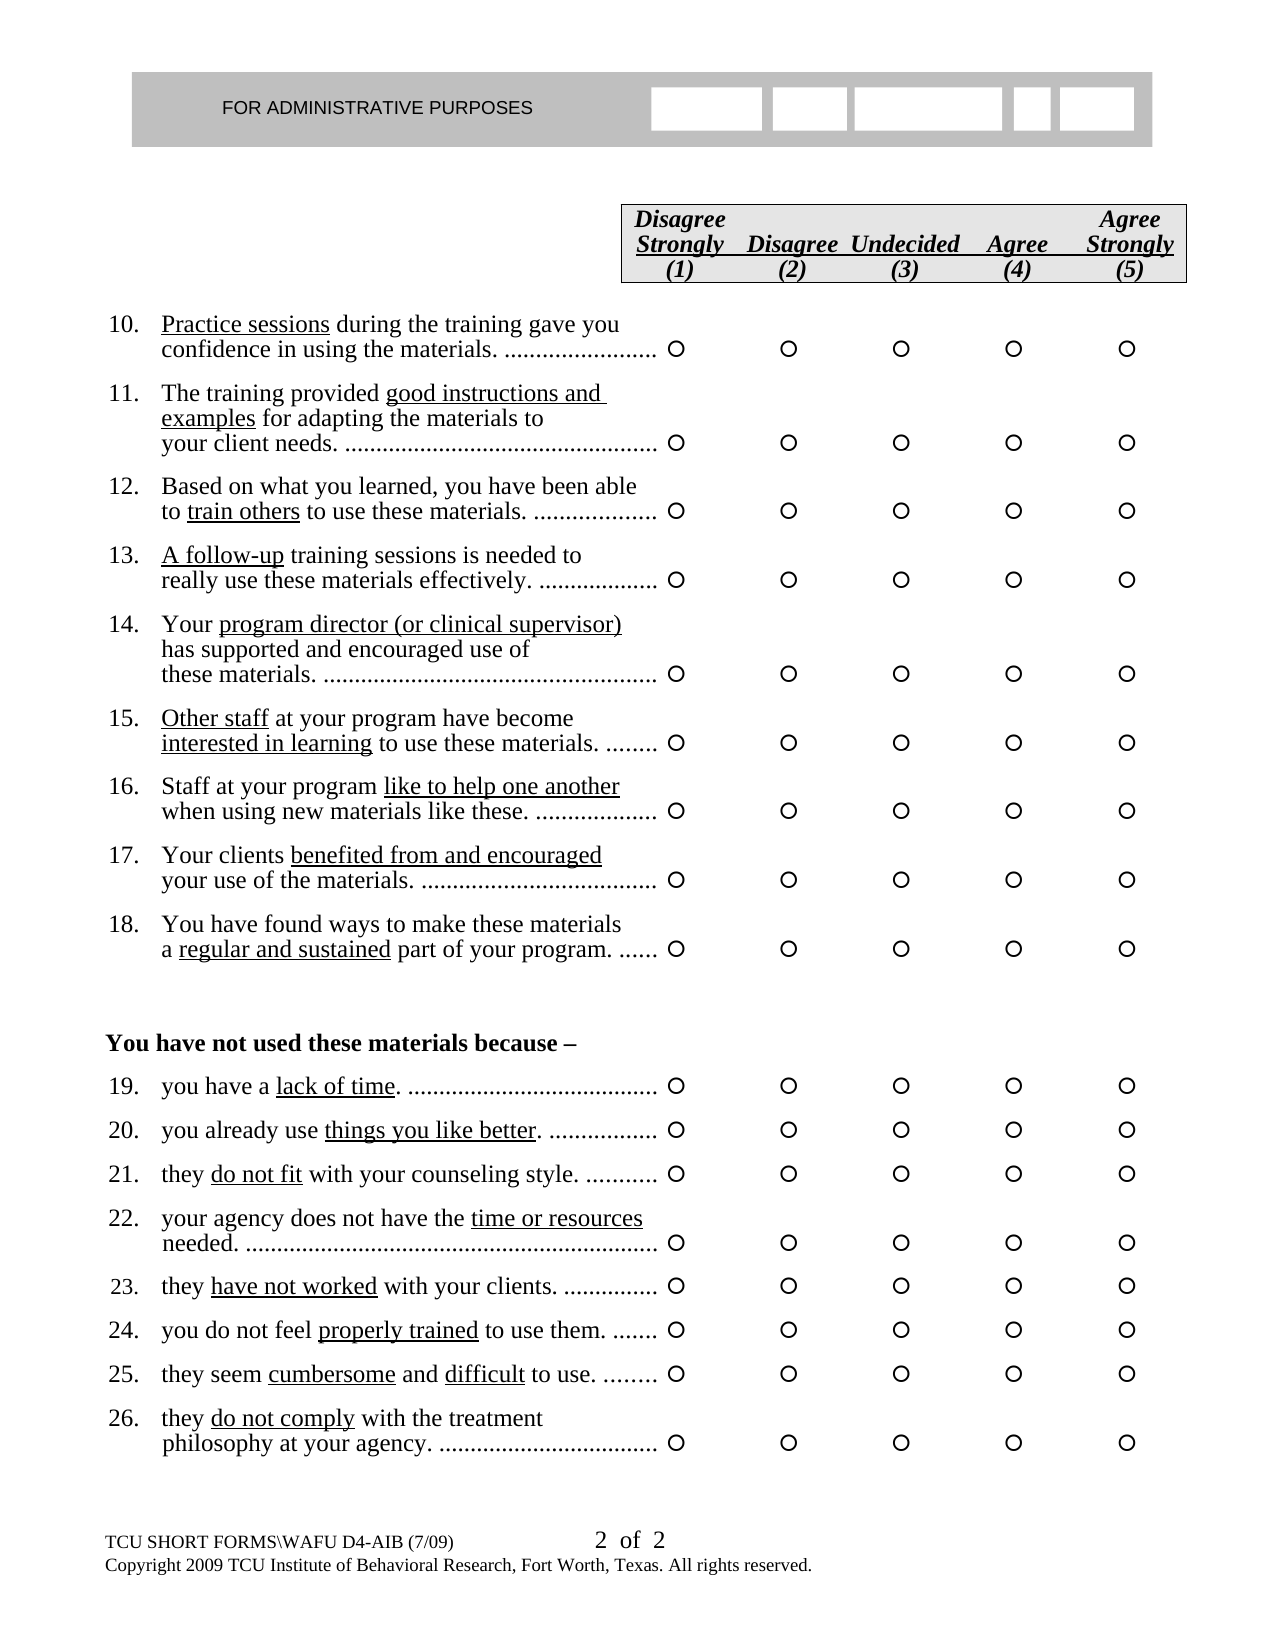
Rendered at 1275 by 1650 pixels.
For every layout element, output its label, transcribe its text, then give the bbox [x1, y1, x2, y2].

text (1) (2) (3) (4) (5) [622, 254, 1186, 282]
text 20. you already use things you like better. [105, 1118, 1170, 1143]
text 23. they have not worked with your clients. [105, 1275, 1170, 1300]
text 25. they seem cumbersome and difficult to use. [105, 1362, 1170, 1387]
text 19. you have a lack of time. [105, 1075, 1170, 1100]
text 14. Your program director (or clinical supervisor) has supported and encouraged use of these materials. [105, 612, 1170, 687]
text 26. they do not comply with the treatment philosophy at your agency. [105, 1406, 1170, 1456]
text 24. you do not feel properly trained to use them. [105, 1318, 1170, 1343]
text 13. A follow-up training sessions is needed to really use these materials effectively. [105, 543, 1170, 593]
text 15. Other staff at your program have become interested in learning to use these materials. [105, 706, 1170, 756]
text Strongly Disagree Undecided Agree Strongly [622, 229, 1186, 254]
text Disagree Agree [622, 205, 1186, 229]
text 16. Staff at your program like to help one another when using new materials like these. [105, 775, 1170, 825]
text 21. they do not fit with your counseling style. [105, 1162, 1170, 1187]
text 18. You have found ways to make these materials a regular and sustained part of your program. [105, 912, 1170, 962]
text 17. Your clients benefited from and encouraged your use of the materials. [105, 843, 1170, 893]
text 22. your agency does not have the time or resources needed. [105, 1206, 1170, 1256]
text 10. Practice sessions during the training gave you confidence in using the materials. [105, 312, 1170, 362]
text 12. Based on what you learned, you have been able to train others to use these materials. [105, 475, 1170, 525]
text You have not used these materials because – [105, 1031, 1170, 1056]
text 11. The training provided good instructions and examples for adapting the materials to your client needs. [105, 381, 1170, 456]
